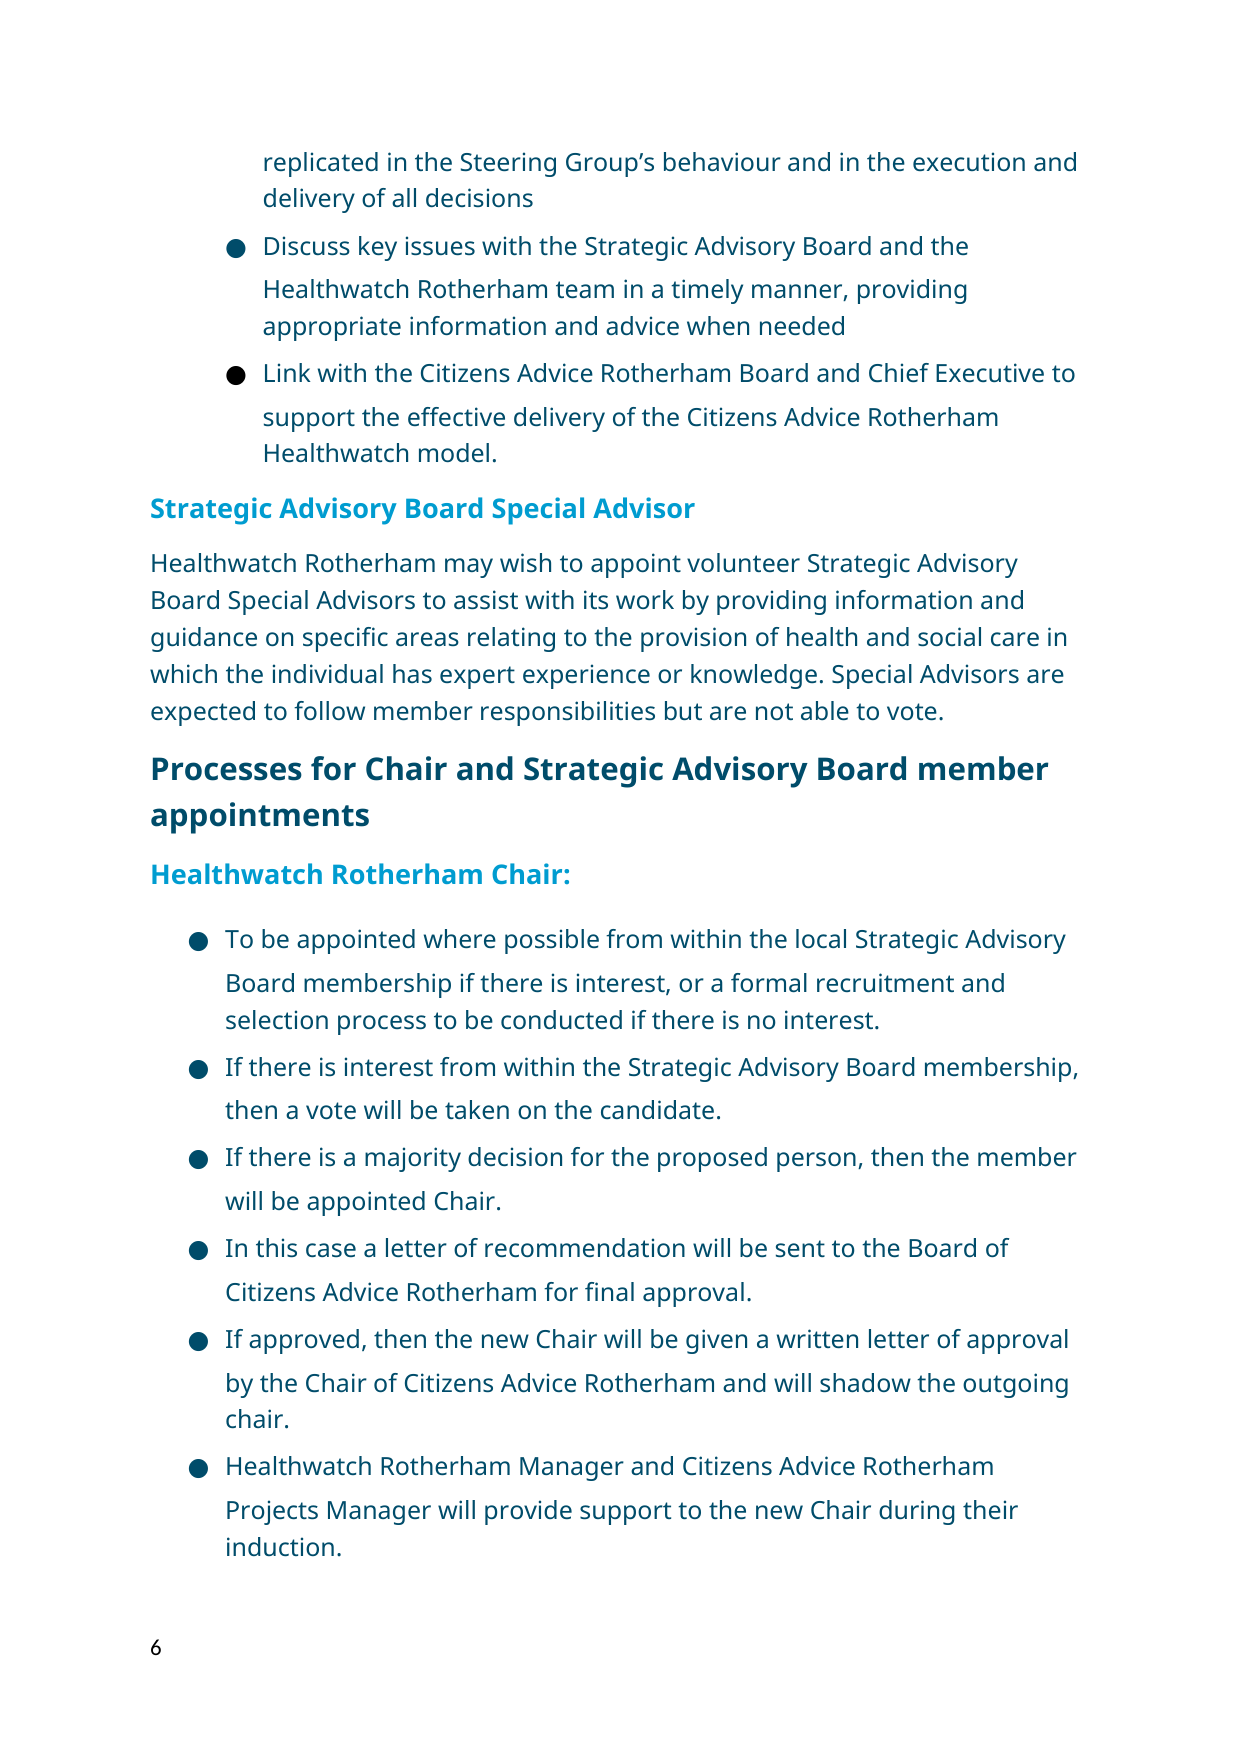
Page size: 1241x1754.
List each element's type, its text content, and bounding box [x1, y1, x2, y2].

list If there is interest from within the Strategic Advisory Board membership, then a vote will be taken on the candidate. [187, 1039, 1090, 1127]
list Link with the Citizens Advice Rotherham Board and Chief Executive to support the effective delivery of the Citizens Advice Rotherham Healthwatch model. [225, 345, 1090, 470]
list Discuss key issues with the Strategic Advisory Board and the Healthwatch Rotherham team in a timely manner, providing appropriate information and advice when needed [225, 218, 1090, 343]
list Healthwatch Rotherham Manager and Citizens Advice Rotherham Projects Manager will provide support to the new Chair during their induction. [187, 1439, 1090, 1563]
text Processes for Chair and Strategic Advisory Board member appointments [150, 747, 1090, 835]
list In this case a letter of recommendation will be sent to the Board of Citizens Advice Rotherham for final approval. [187, 1221, 1090, 1308]
list To be appointed where possible from within the local Strategic Advisory Board membership if there is interest, or a formal recruitment and selection process to be conducted if there is no interest. [187, 912, 1090, 1036]
list If there is a majority decision for the proposed person, then the member will be appointed Chair. [187, 1130, 1090, 1218]
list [225, 144, 1090, 215]
text Strategic Advisory Board Special Advisor [150, 489, 1090, 526]
text Healthwatch Rotherham may wish to appoint volunteer Strategic Advisory Board Special Advisors to assist with its work by providing information and guidance on specific areas relating to the provision of health and social care in which the individual has expert experience or knowledge. Special Advisors are expected to follow member responsibilities but are not able to vote. [150, 546, 1090, 727]
text Healthwatch Rotherham Chair: [150, 855, 1090, 892]
list If approved, then the new Chair will be given a written letter of approval by the Chair of Citizens Advice Rotherham and will shadow the outgoing chair. [187, 1311, 1090, 1436]
